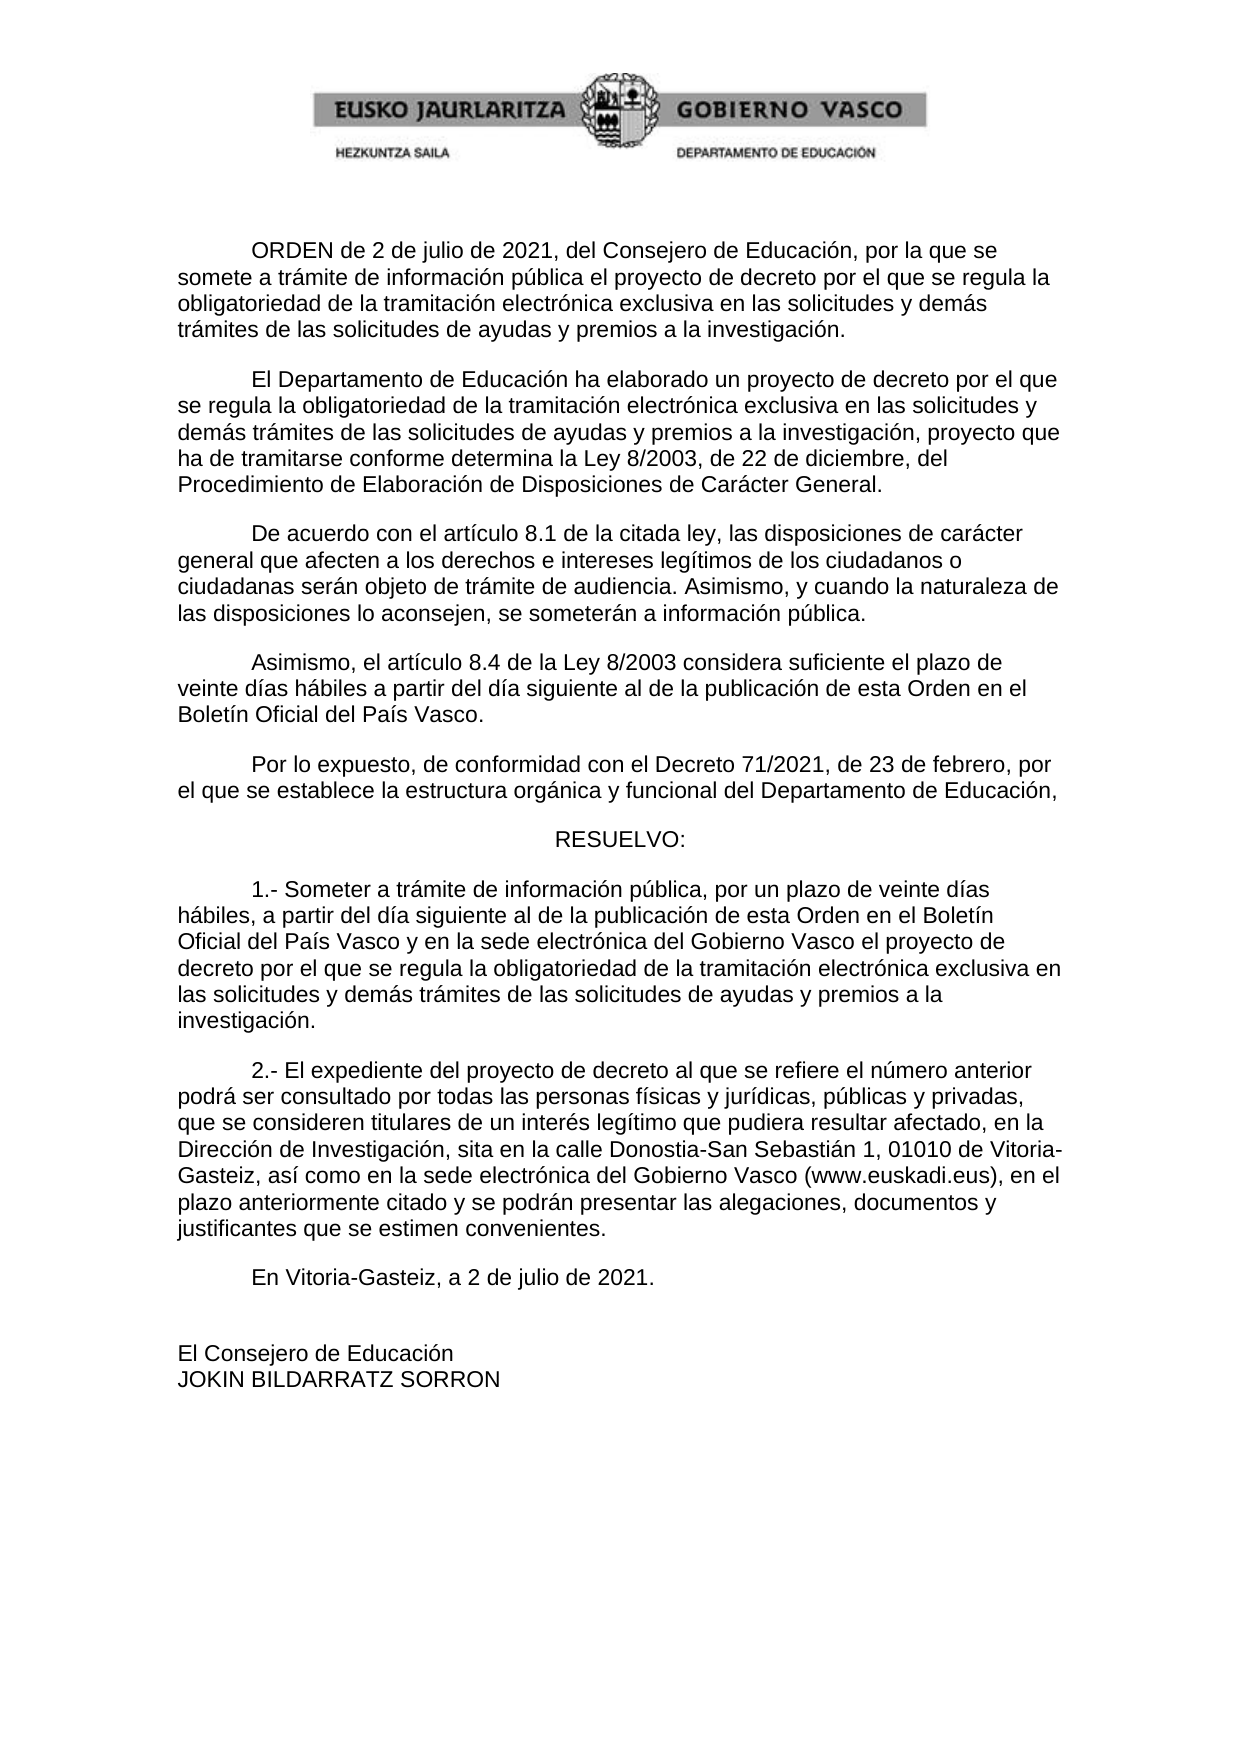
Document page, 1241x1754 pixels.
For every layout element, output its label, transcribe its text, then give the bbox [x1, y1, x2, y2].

text De acuerdo con el artículo 8.1 de la citada ley, las disposiciones de carácter general que afecten a los derechos e intereses legítimos de los ciudadanos o ciudadanas serán objeto de trámite de audiencia. Asimismo, y cuando la naturaleza de las disposiciones lo aconsejen, se someterán a información pública. [177, 520, 1063, 626]
text RESUELVO: [177, 826, 1063, 853]
text En Vitoria-Gasteiz, a 2 de julio de 2021. [177, 1264, 1063, 1290]
text El Consejero de Educación [177, 1340, 1063, 1366]
picture [310, 73, 931, 189]
text Asimismo, el artículo 8.4 de la Ley 8/2003 considera suficiente el plazo de veinte días hábiles a partir del día siguiente al de la publicación de esta Orden en el Boletín Oficial del País Vasco. [177, 649, 1063, 728]
text El Departamento de Educación ha elaborado un proyecto de decreto por el que se regula la obligatoriedad de la tramitación electrónica exclusiva en las solicitudes y demás trámites de las solicitudes de ayudas y premios a la investigación, proyecto que ha de tramitarse conforme determina la Ley 8/2003, de 22 de diciembre, del Procedimiento de Elaboración de Disposiciones de Carácter General. [177, 366, 1063, 497]
text JOKIN BILDARRATZ SORRON [177, 1366, 1063, 1392]
text 2.- El expediente del proyecto de decreto al que se refiere el número anterior podrá ser consultado por todas las personas físicas y jurídicas, públicas y privadas, que se consideren titulares de un interés legítimo que pudiera resultar afectado, en la Dirección de Investigación, sita en la calle Donostia-San Sebastián 1, 01010 de Vitoria-Gasteiz, así como en la sede electrónica del Gobierno Vasco (www.euskadi.eus), en el plazo anteriormente citado y se podrán presentar las alegaciones, documentos y justificantes que se estimen convenientes. [177, 1057, 1063, 1241]
text 1.- Someter a trámite de información pública, por un plazo de veinte días hábiles, a partir del día siguiente al de la publicación de esta Orden en el Boletín Oficial del País Vasco y en la sede electrónica del Gobierno Vasco el proyecto de decreto por el que se regula la obligatoriedad de la tramitación electrónica exclusiva en las solicitudes y demás trámites de las solicitudes de ayudas y premios a la investigación. [177, 876, 1063, 1034]
text ORDEN de 2 de julio de 2021, del Consejero de Educación, por la que se somete a trámite de información pública el proyecto de decreto por el que se regula la obligatoriedad de la tramitación electrónica exclusiva en las solicitudes y demás trámites de las solicitudes de ayudas y premios a la investigación. [177, 237, 1063, 343]
text Por lo expuesto, de conformidad con el Decreto 71/2021, de 23 de febrero, por el que se establece la estructura orgánica y funcional del Departamento de Educación, [177, 751, 1063, 803]
